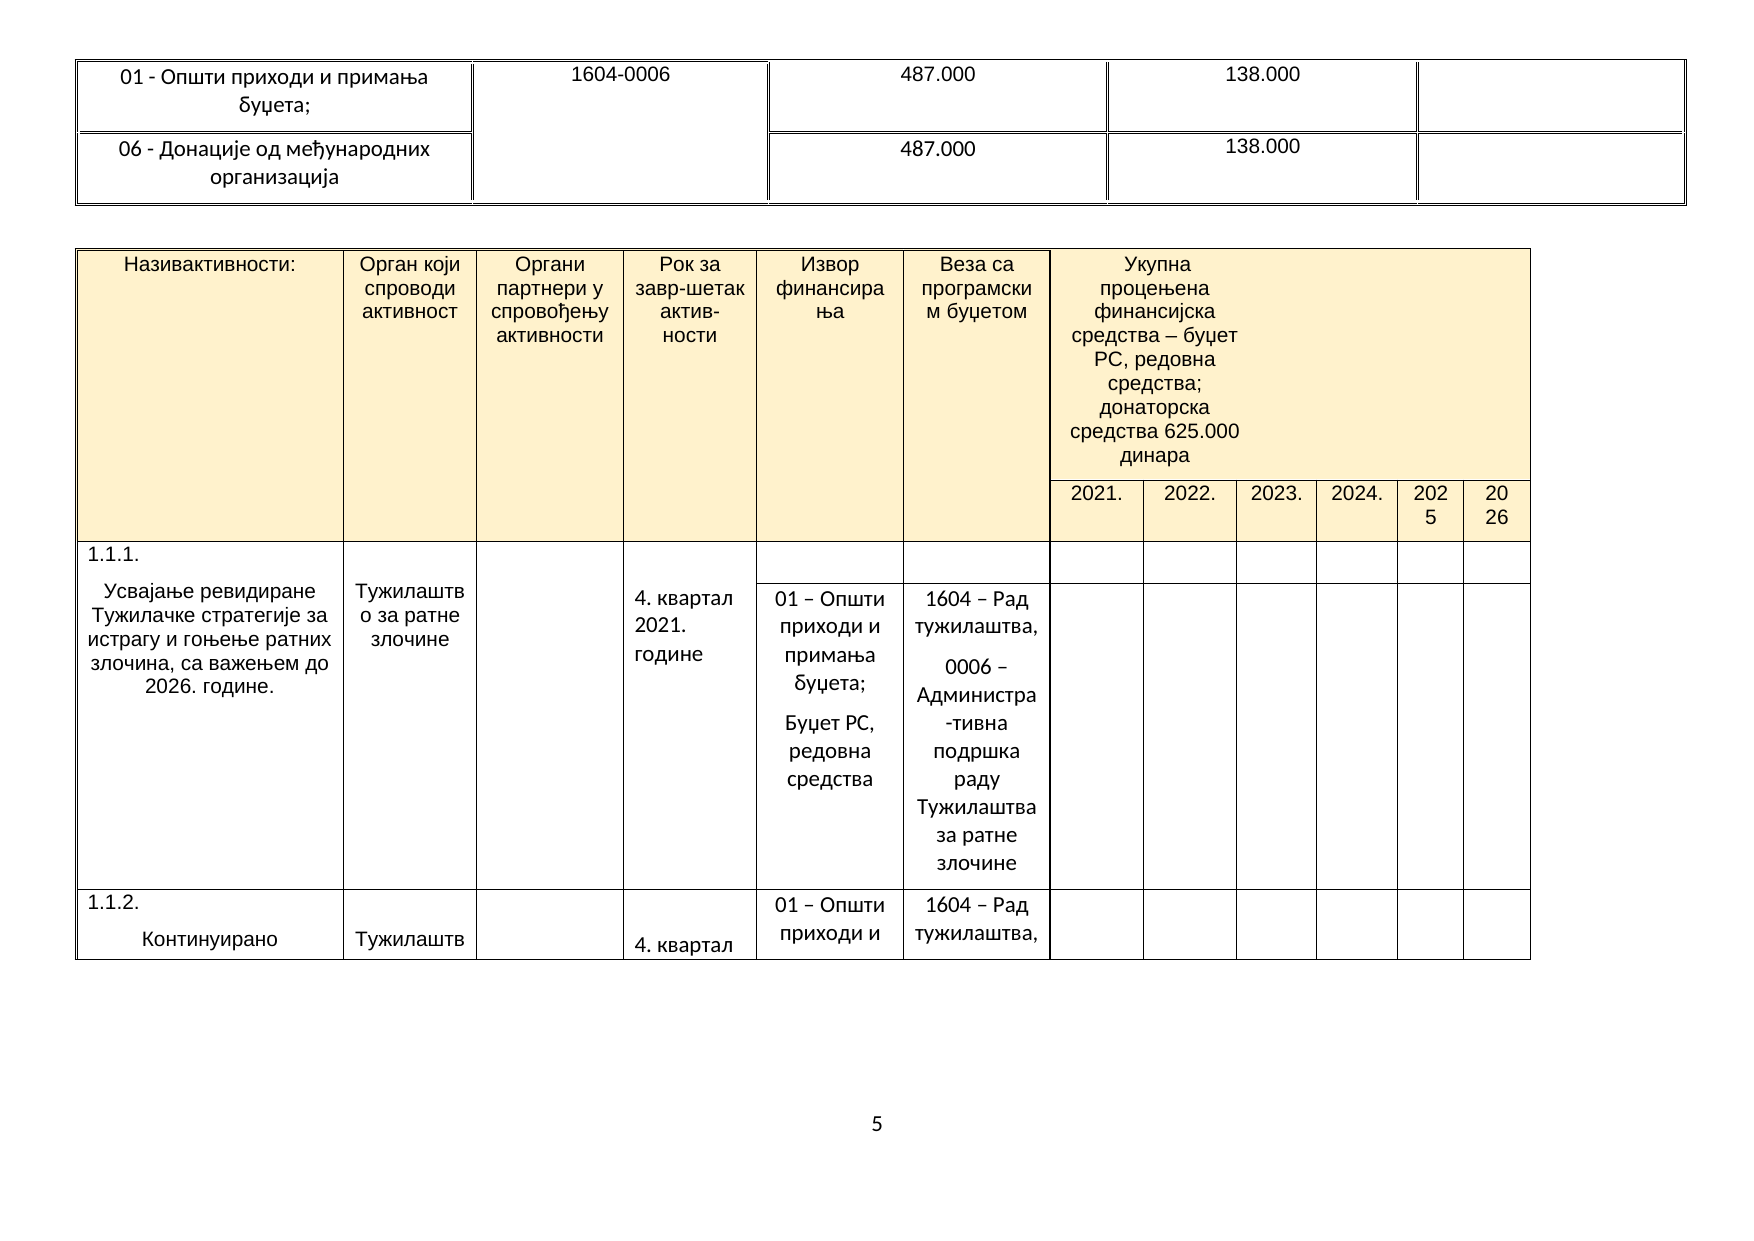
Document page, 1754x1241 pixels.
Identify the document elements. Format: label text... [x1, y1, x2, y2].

table_cell 1604-0006 [473, 62, 768, 202]
table_cell [757, 542, 903, 583]
table_cell 2021. [1051, 481, 1143, 541]
table_cell 01 - Општи приходи и примања буџета; [76, 60, 473, 131]
table_cell 2024. [1317, 481, 1397, 541]
table_cell 138.000 [1108, 131, 1418, 202]
table_cell 1604 – Рад тужилаштва, 0006 – Администра -тивна подршка раду Тужилаштва за ратне злочине [904, 584, 1049, 889]
table_cell [477, 890, 623, 958]
table_cell 138.000 [1108, 60, 1418, 131]
table_cell [1418, 131, 1684, 202]
table_cell 01 – Општи приходи и примања буџета; Буџет РС, редовна средства [757, 584, 903, 889]
table_cell 06 - Донације од међународних организација [78, 131, 473, 202]
table_cell 4. квартал 2021. године [624, 542, 756, 889]
table_cell [904, 542, 1049, 583]
table_cell [1051, 542, 1143, 583]
table_header Веза са програмским буџетом [904, 251, 1049, 541]
table_cell [1398, 584, 1463, 889]
table_cell [1237, 542, 1316, 583]
table_cell 2022. [1144, 481, 1236, 541]
table_cell [1317, 542, 1397, 583]
table_cell 2023. [1237, 481, 1316, 541]
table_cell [78, 890, 343, 958]
table_cell 2026 [1464, 481, 1530, 541]
table_cell 2025 [1398, 481, 1463, 541]
table_header Oргани партнери у спровођењу активности [477, 251, 623, 541]
table_cell [1398, 890, 1463, 958]
table_cell [1144, 542, 1236, 583]
table_cell [1418, 60, 1684, 131]
table_cell [1051, 584, 1143, 889]
table_header Орган који спроводи активност [344, 251, 476, 541]
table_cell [904, 890, 1049, 958]
table_cell [1051, 890, 1143, 958]
table_header Рок за завр-шетак актив-ности [624, 251, 756, 541]
table_cell 487.000 [768, 131, 1108, 202]
table_cell [1464, 542, 1530, 583]
table_cell [1317, 890, 1397, 958]
table_cell [1398, 542, 1463, 583]
table_cell [477, 542, 623, 889]
table_cell 487.000 [768, 60, 1108, 131]
table_cell 1.1.1. Усвајање ревидиране Тужилачке стратегије за истрагу и гоњење ратних злочина, са важењем до 2026. године. [78, 542, 343, 889]
table_cell [1237, 890, 1316, 958]
table_cell Тужилаштво за ратне злочине [344, 542, 476, 889]
table_cell [1464, 890, 1530, 958]
table_header Називактивности: [78, 251, 343, 541]
table_cell [1144, 890, 1236, 958]
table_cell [344, 890, 476, 958]
table_cell [1144, 584, 1236, 889]
table_header Извор финансирања [757, 251, 903, 541]
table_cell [757, 890, 903, 958]
table_cell [1464, 584, 1530, 889]
table_cell [1317, 584, 1397, 889]
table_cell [624, 890, 756, 958]
table_cell [1237, 584, 1316, 889]
table_header Укупна процењена финансијска средства – буџет РС, редовна средства; донаторска средства 625.000 динара [1050, 249, 1530, 479]
